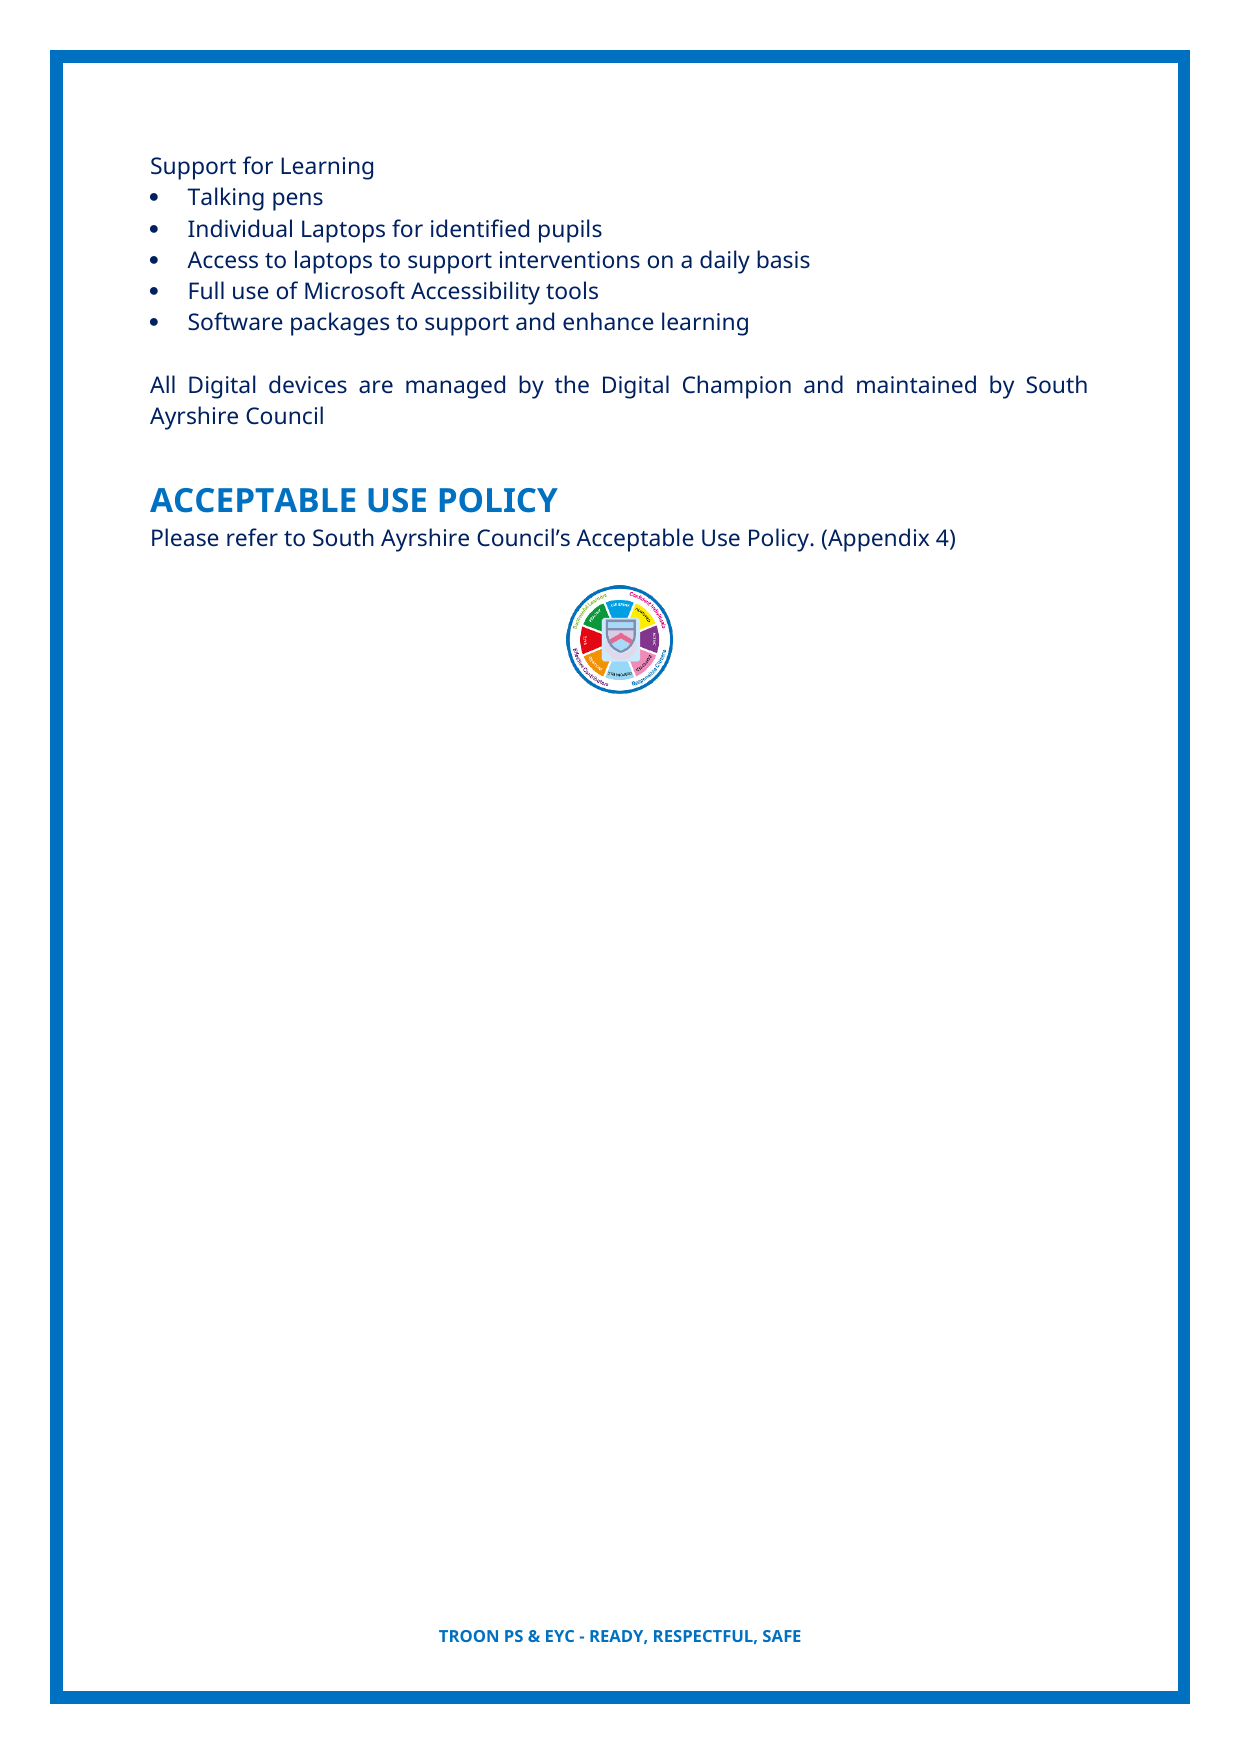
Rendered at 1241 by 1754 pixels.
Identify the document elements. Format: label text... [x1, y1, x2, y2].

list Talking pens [150, 181, 1090, 212]
text All Digital devices are managed by the Digital Champion and maintained by South Ayrshire Council [150, 369, 1090, 431]
picture [566, 585, 675, 694]
list Software packages to support and enhance learning [150, 306, 1090, 337]
list Access to laptops to support interventions on a daily basis [150, 244, 1090, 275]
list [150, 275, 1090, 306]
text ACCEPTABLE USE POLICY [150, 477, 1090, 522]
text Please refer to South Ayrshire Council’s Acceptable Use Policy. (Appendix 4) [150, 522, 1090, 553]
list Individual Laptops for identified pupils [150, 212, 1090, 244]
text Support for Learning [150, 150, 1090, 181]
